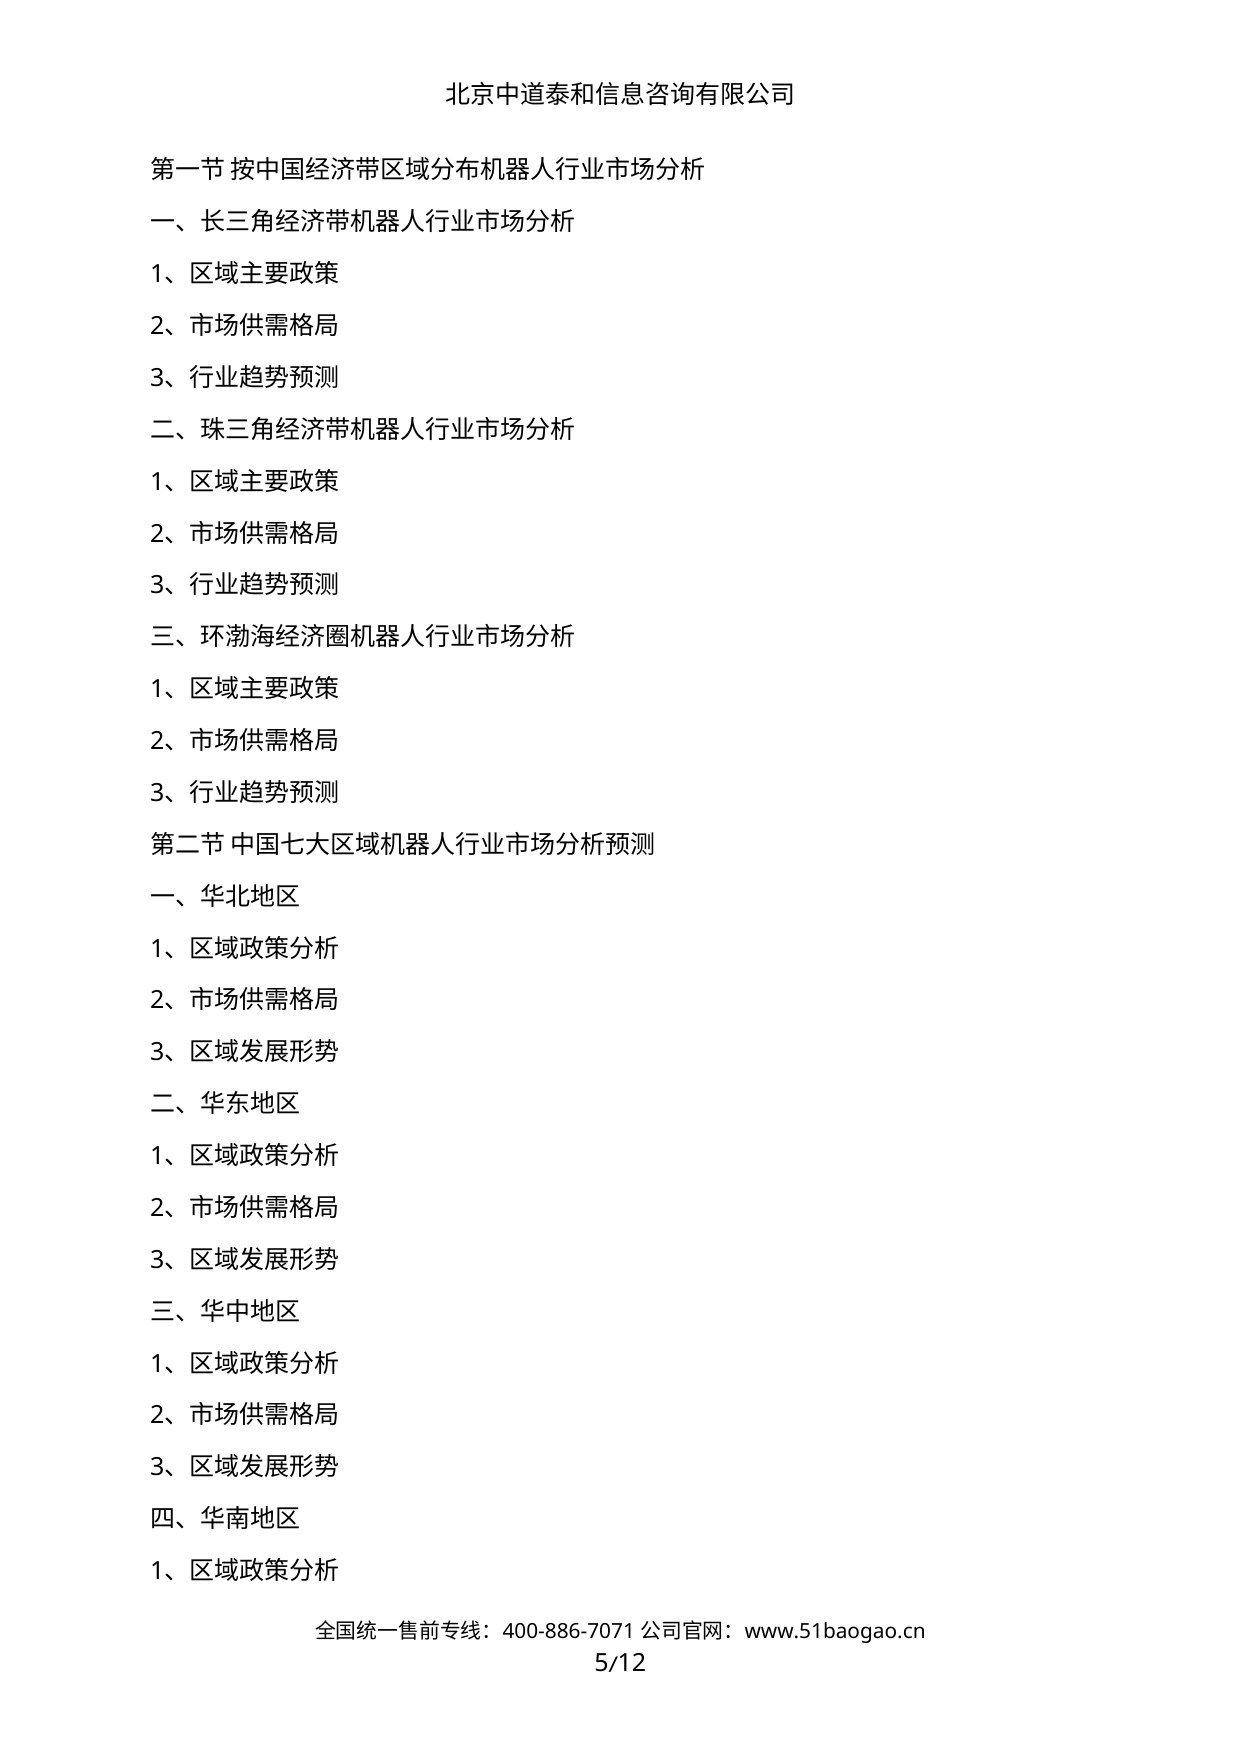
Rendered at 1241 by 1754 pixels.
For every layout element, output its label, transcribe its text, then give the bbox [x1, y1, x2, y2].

text 二、华东地区 [150, 1084, 1090, 1120]
text 一、华北地区 [150, 876, 1090, 912]
text 第一节 按中国经济带区域分布机器人行业市场分析 [150, 150, 1090, 186]
text 1、区域政策分析 [150, 928, 1090, 964]
text 四、华南地区 [150, 1499, 1090, 1535]
text 三、环渤海经济圈机器人行业市场分析 [150, 617, 1090, 653]
text 3、行业趋势预测 [150, 565, 1090, 601]
text 第二节 中国七大区域机器人行业市场分析预测 [150, 824, 1090, 861]
text 1、区域政策分析 [150, 1551, 1090, 1587]
text 3、行业趋势预测 [150, 772, 1090, 809]
text 1、区域政策分析 [150, 1136, 1090, 1172]
text 2、市场供需格局 [150, 306, 1090, 342]
text 3、区域发展形势 [150, 1447, 1090, 1483]
text 1、区域主要政策 [150, 669, 1090, 705]
text 2、市场供需格局 [150, 513, 1090, 549]
text 2、市场供需格局 [150, 1187, 1090, 1224]
text 3、行业趋势预测 [150, 357, 1090, 394]
text 1、区域主要政策 [150, 254, 1090, 290]
text 3、区域发展形势 [150, 1239, 1090, 1276]
text 1、区域政策分析 [150, 1343, 1090, 1379]
text 1、区域主要政策 [150, 461, 1090, 497]
text 2、市场供需格局 [150, 1395, 1090, 1431]
text 3、区域发展形势 [150, 1032, 1090, 1068]
text 2、市场供需格局 [150, 980, 1090, 1016]
text 二、珠三角经济带机器人行业市场分析 [150, 409, 1090, 446]
text 三、华中地区 [150, 1291, 1090, 1327]
text 一、长三角经济带机器人行业市场分析 [150, 202, 1090, 238]
text 2、市场供需格局 [150, 721, 1090, 757]
